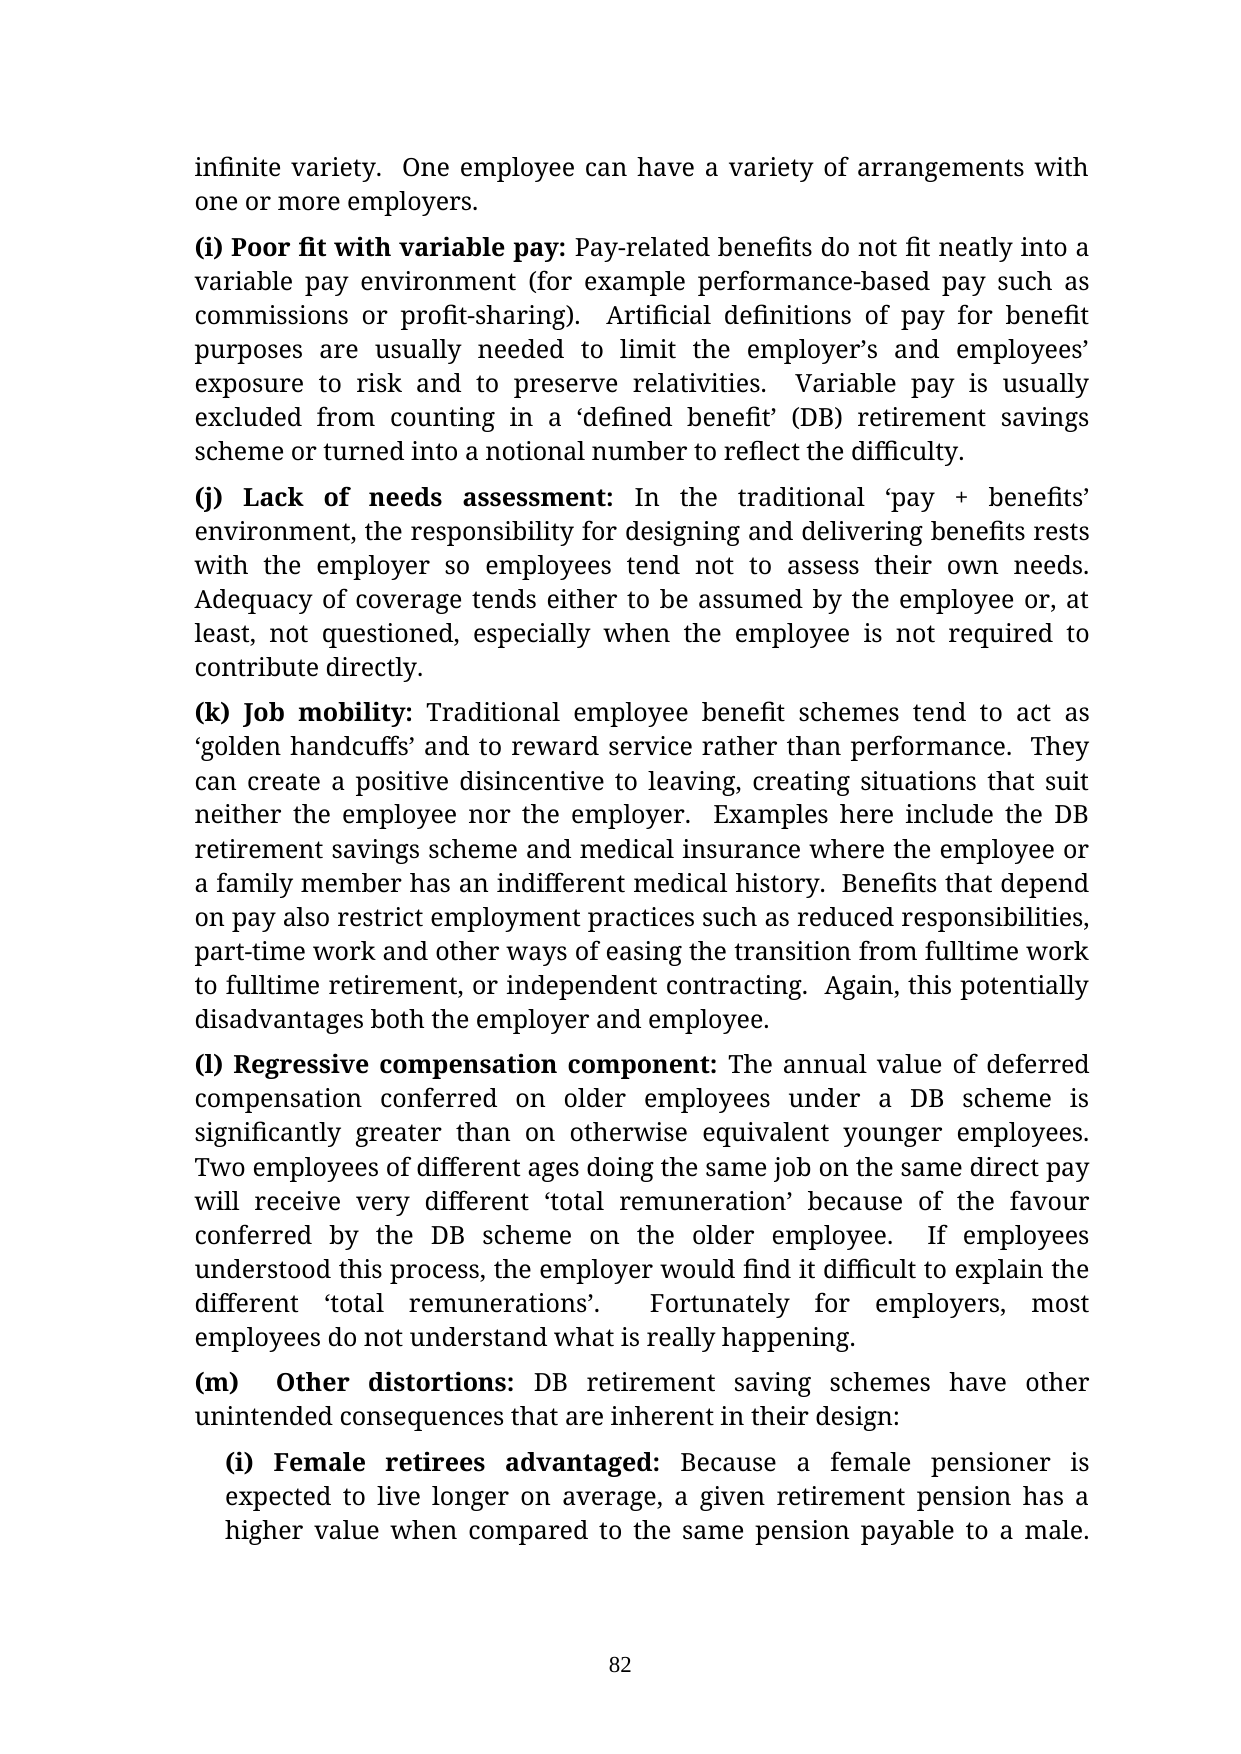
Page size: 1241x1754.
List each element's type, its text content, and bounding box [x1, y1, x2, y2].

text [225, 1444, 1090, 1547]
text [194, 150, 1090, 218]
text (i) Poor fit with variable pay: Pay-related benefits do not fit neatly into a variable pay environment (for example performance-based pay such as commissions or profit-sharing). Artificial definitions of pay for benefit purposes are usually needed to limit the employer’s and employees’ exposure to risk and to preserve relativities. Variable pay is usually excluded from counting in a ‘defined benefit’ (DB) retirement savings scheme or turned into a notional number to reflect the difficulty. [194, 229, 1090, 468]
text (k) Job mobility: Traditional employee benefit schemes tend to act as ‘golden handcuffs’ and to reward service rather than performance. They can create a positive disincentive to leaving, creating situations that suit neither the employee nor the employer. Examples here include the DB retirement savings scheme and medical insurance where the employee or a family member has an indifferent medical history. Benefits that depend on pay also restrict employment practices such as reduced responsibilities, part-time work and other ways of easing the transition from fulltime work to fulltime retirement, or independent contracting. Again, this potentially disadvantages both the employer and employee. [194, 695, 1090, 1036]
text (j) Lack of needs assessment: In the traditional ‘pay + benefits’ environment, the responsibility for designing and delivering benefits rests with the employer so employees tend not to assess their own needs. Adequacy of coverage tends either to be assumed by the employee or, at least, not questioned, especially when the employee is not required to contribute directly. [194, 479, 1090, 684]
text (m) Other distortions: DB retirement saving schemes have other unintended consequences that are inherent in their design: [194, 1365, 1090, 1433]
text (l) Regressive compensation component: The annual value of deferred compensation conferred on older employees under a DB scheme is significantly greater than on otherwise equivalent younger employees. Two employees of different ages doing the same job on the same direct pay will receive very different ‘total remuneration’ because of the favour conferred by the DB scheme on the older employee. If employees understood this process, the employer would find it difficult to explain the different ‘total remunerations’. Fortunately for employers, most employees do not understand what is really happening. [194, 1047, 1090, 1353]
